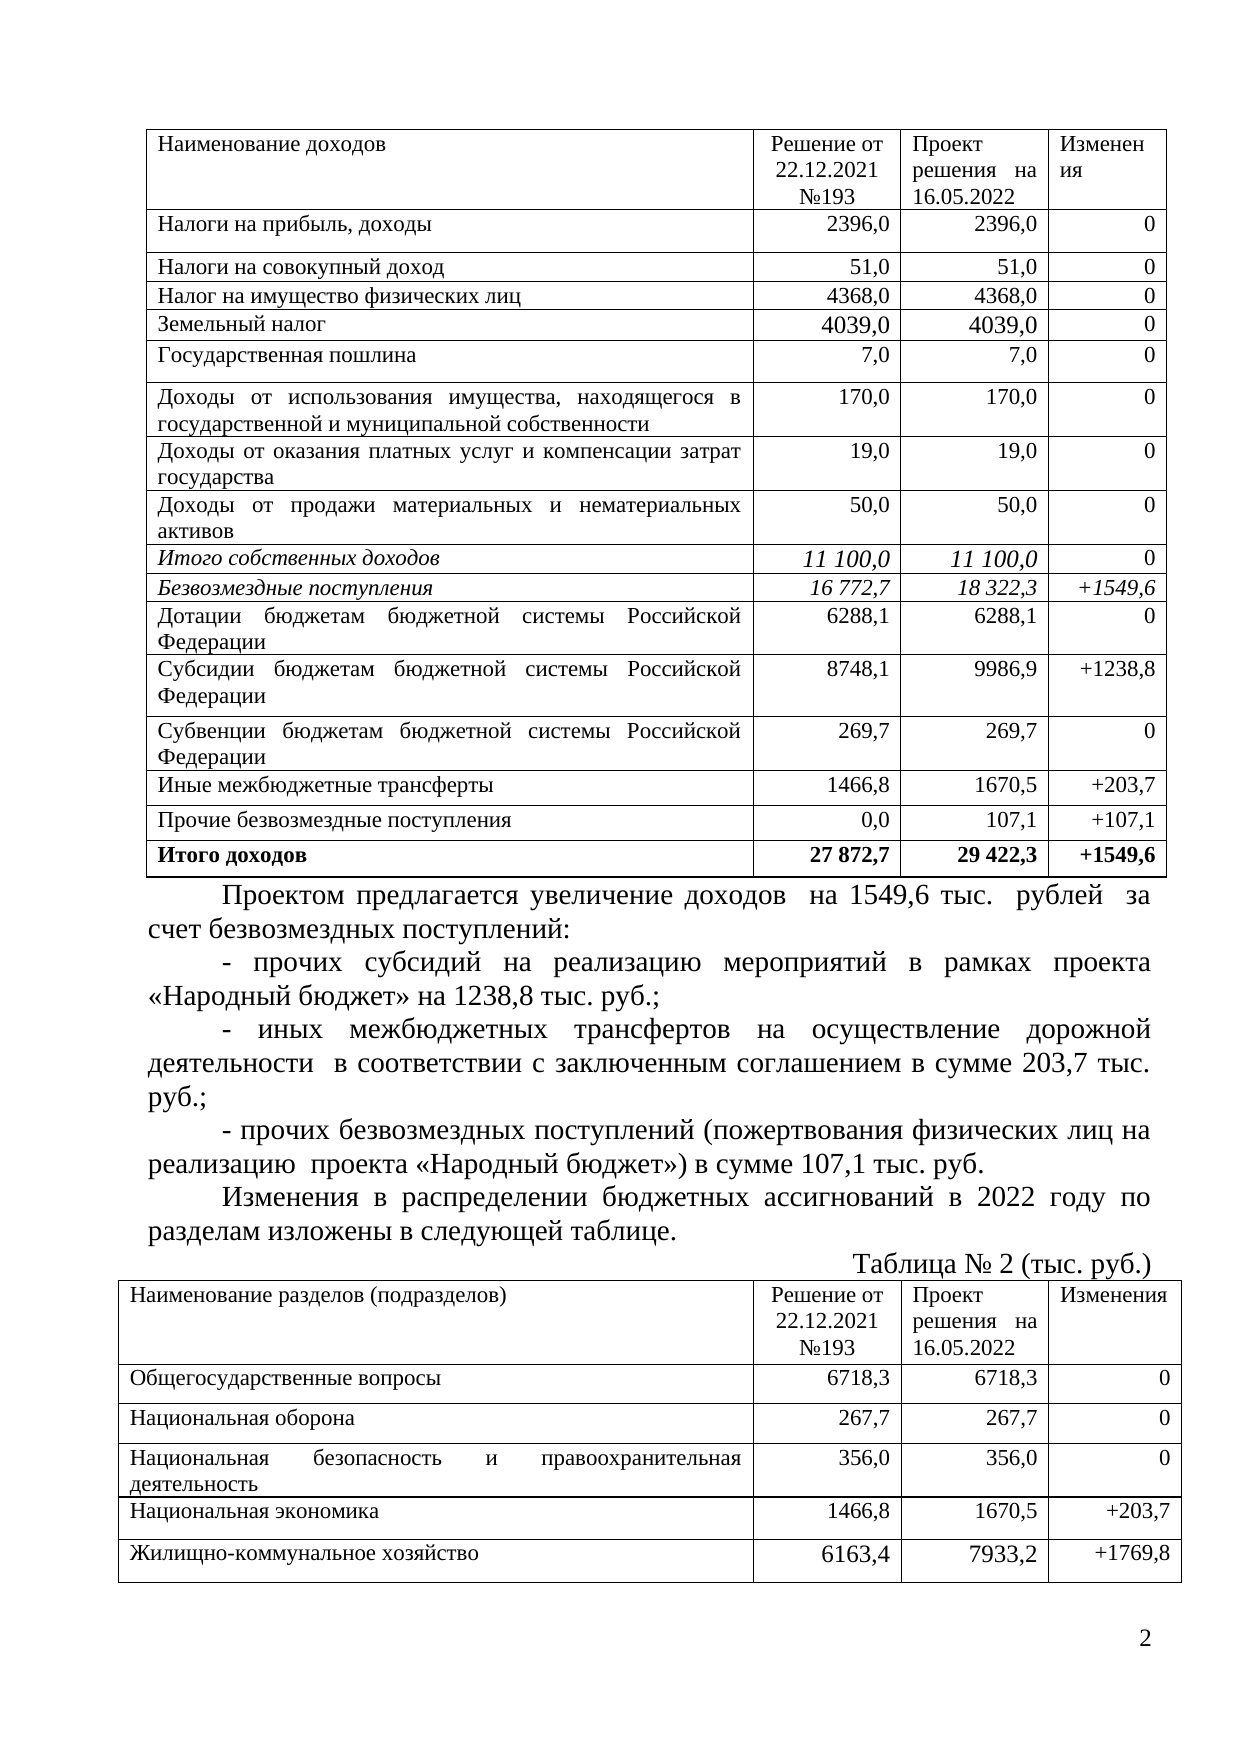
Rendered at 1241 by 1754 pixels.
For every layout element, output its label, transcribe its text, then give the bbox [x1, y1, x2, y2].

table_cell 19,0 [901, 437, 1048, 490]
table_header Проект решения на 16.05.2022 [902, 1281, 1048, 1363]
table_cell 6718,3 [754, 1365, 901, 1403]
table_cell 4368,0 [901, 282, 1048, 309]
table_cell 0 [1049, 341, 1166, 382]
table_cell 7,0 [901, 341, 1048, 382]
table_cell 11 100,0 [901, 545, 1048, 573]
table_cell 0 [1049, 1365, 1181, 1403]
table_cell 16 772,7 [754, 574, 900, 601]
table_cell Национальная оборона [119, 1404, 753, 1443]
table_header Изменения [1049, 1281, 1181, 1363]
table_cell 7933,2 [902, 1540, 1048, 1582]
table_cell 2396,0 [901, 210, 1048, 252]
table_cell 267,7 [754, 1404, 901, 1443]
table_cell Налоги на прибыль, доходы [147, 210, 753, 252]
table_cell Жилищно-коммунальное хозяйство [119, 1540, 753, 1582]
table_cell Национальная безопасность и правоохранительная деятельность [119, 1444, 753, 1496]
table_cell 18 322,3 [901, 574, 1048, 601]
table_header Проект решения на 16.05.2022 [901, 130, 1048, 209]
table_cell 6288,1 [754, 602, 900, 654]
table_cell 51,0 [754, 253, 900, 281]
text - иных межбюджетных трансфертов на осуществление дорожной деятельности в соответствии с заключенным соглашением в сумме 203,7 тыс. руб.; [148, 1012, 1152, 1112]
table_cell 170,0 [901, 383, 1048, 436]
table_cell 19,0 [754, 437, 900, 490]
table_header Наименование доходов [147, 130, 753, 209]
table_cell Субсидии бюджетам бюджетной системы Российской Федерации [147, 655, 753, 716]
table_cell 0 [1049, 310, 1166, 340]
table_cell +107,1 [1049, 806, 1166, 840]
table_cell Государственная пошлина [147, 341, 753, 382]
table_cell Доходы от продажи материальных и нематериальных активов [147, 491, 753, 543]
table_cell Земельный налог [147, 310, 753, 340]
table_cell +1549,6 [1049, 574, 1166, 601]
text - прочих безвозмездных поступлений (пожертвования физических лиц на реализацию проекта «Народный бюджет») в сумме 107,1 тыс. руб. [148, 1112, 1152, 1179]
table_cell 9986,9 [901, 655, 1048, 716]
table_cell 4039,0 [901, 310, 1048, 340]
table_cell 4368,0 [754, 282, 900, 309]
table_cell 0 [1049, 602, 1166, 654]
table_cell Субвенции бюджетам бюджетной системы Российской Федерации [147, 717, 753, 770]
table_cell 6163,4 [754, 1540, 901, 1582]
table_cell Национальная экономика [119, 1498, 753, 1538]
table_cell 51,0 [901, 253, 1048, 281]
table_header Изменения [1049, 130, 1166, 209]
table_cell 356,0 [902, 1444, 1048, 1496]
table_cell Иные межбюджетные трансферты [147, 771, 753, 805]
table_cell 0 [1049, 545, 1166, 573]
table_cell 50,0 [754, 491, 900, 543]
table_cell +1549,6 [1049, 841, 1166, 876]
table_cell 2396,0 [754, 210, 900, 252]
table_cell 0 [1049, 1404, 1181, 1443]
table_cell 0 [1049, 210, 1166, 252]
table_cell 0,0 [754, 806, 900, 840]
table_cell 6718,3 [902, 1365, 1048, 1403]
table_cell Прочие безвозмездные поступления [147, 806, 753, 840]
table_header Наименование разделов (подразделов) [119, 1281, 753, 1363]
table_cell 50,0 [901, 491, 1048, 543]
table_cell 4039,0 [754, 310, 900, 340]
text Проектом предлагается увеличение доходов на 1549,6 тыс. рублей за счет безвозмездных поступлений: [148, 878, 1152, 944]
table_cell 267,7 [902, 1404, 1048, 1443]
table_cell Безвозмездные поступления [147, 574, 753, 601]
table_cell 27 872,7 [754, 841, 900, 876]
table_cell +1769,8 [1049, 1540, 1181, 1582]
text - прочих субсидий на реализацию мероприятий в рамках проекта «Народный бюджет» на 1238,8 тыс. руб.; [148, 944, 1152, 1012]
table_cell +203,7 [1049, 1498, 1181, 1538]
table_cell 0 [1049, 383, 1166, 436]
table_cell 11 100,0 [754, 545, 900, 573]
table_cell 170,0 [754, 383, 900, 436]
table_cell 1466,8 [754, 771, 900, 805]
table_cell Налог на имущество физических лиц [147, 282, 753, 309]
table_cell 269,7 [901, 717, 1048, 770]
table_cell 1670,5 [901, 771, 1048, 805]
table_header Решение от 22.12.2021 №193 [754, 130, 900, 209]
table_cell 269,7 [754, 717, 900, 770]
table_cell 0 [1049, 253, 1166, 281]
table_cell 107,1 [901, 806, 1048, 840]
table_cell 29 422,3 [901, 841, 1048, 876]
table_cell Налоги на совокупный доход [147, 253, 753, 281]
table_cell +203,7 [1049, 771, 1166, 805]
table_cell 0 [1049, 437, 1166, 490]
table_cell Итого доходов [147, 841, 753, 876]
table_cell 6288,1 [901, 602, 1048, 654]
table_cell 8748,1 [754, 655, 900, 716]
table_cell 7,0 [754, 341, 900, 382]
table_cell Доходы от оказания платных услуг и компенсации затрат государства [147, 437, 753, 490]
table_cell Итого собственных доходов [147, 545, 753, 573]
table_cell 0 [1049, 1444, 1181, 1496]
table_cell 0 [1049, 282, 1166, 309]
table_cell 356,0 [754, 1444, 901, 1496]
text Изменения в распределении бюджетных ассигнований в 2022 году по разделам изложены в следующей таблице. [148, 1179, 1152, 1246]
table_header Решение от 22.12.2021 №193 [754, 1281, 901, 1363]
text Таблица № 2 (тыс. руб.) [148, 1246, 1152, 1280]
table_cell Дотации бюджетам бюджетной системы Российской Федерации [147, 602, 753, 654]
table_cell 1466,8 [754, 1498, 901, 1538]
table_cell 0 [1049, 491, 1166, 543]
table_cell 1670,5 [902, 1498, 1048, 1538]
table_cell Общегосударственные вопросы [119, 1365, 753, 1403]
table_cell +1238,8 [1049, 655, 1166, 716]
table_cell 0 [1049, 717, 1166, 770]
table_cell Доходы от использования имущества, находящегося в государственной и муниципальной собственности [147, 383, 753, 436]
